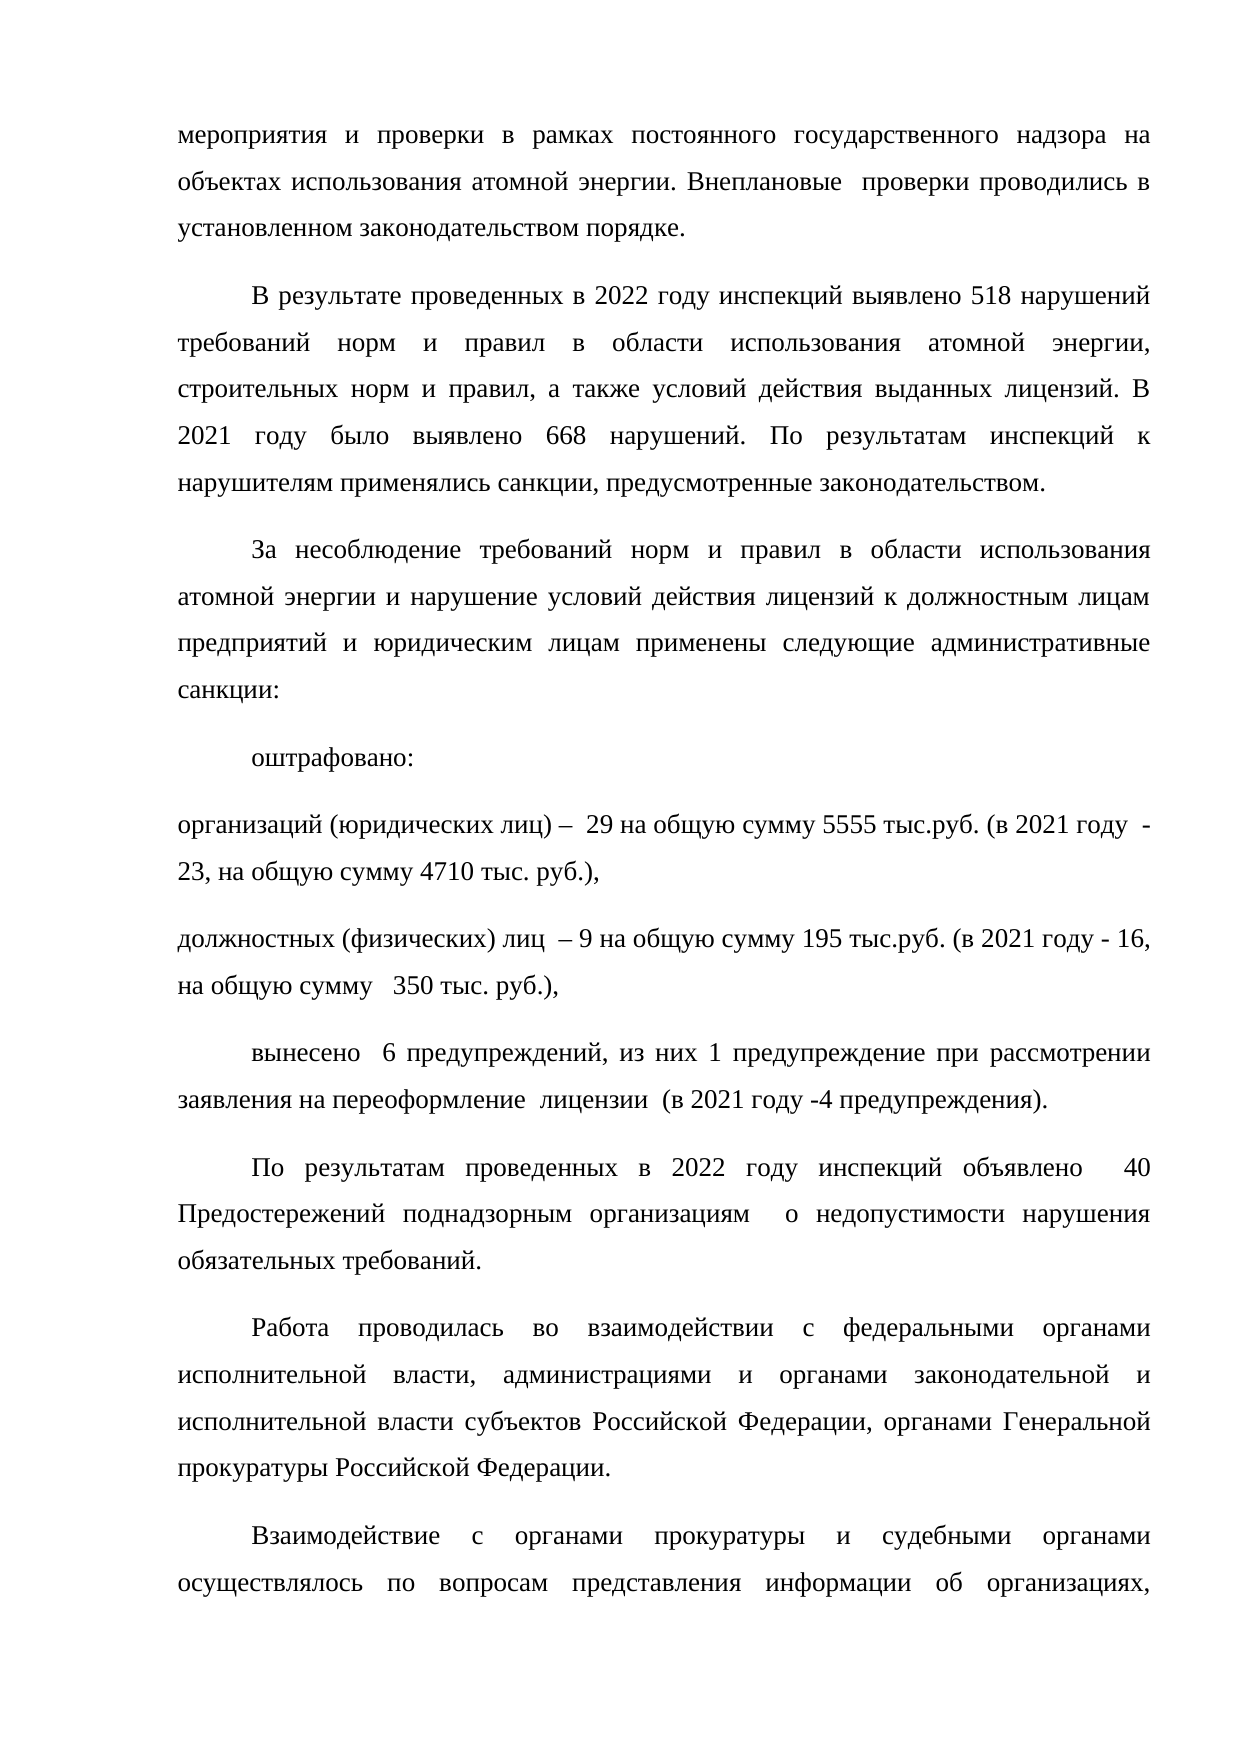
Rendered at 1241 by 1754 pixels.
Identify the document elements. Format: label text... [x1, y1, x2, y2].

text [177, 1519, 1152, 1597]
text В результате проведенных в 2022 году инспекций выявлено 518 нарушений требований норм и правил в области использования атомной энергии, строительных норм и правил, а также условий действия выданных лицензий. В 2021 году было выявлено 668 нарушений. По результатам инспекций к нарушителям применялись санкции, предусмотренные законодательством. [177, 279, 1152, 497]
text организаций (юридических лиц) – 29 на общую сумму 5555 тыс.руб. (в 2021 году -23, на общую сумму 4710 тыс. руб.), [177, 808, 1152, 886]
text По результатам проведенных в 2022 году инспекций объявлено 40 Предостережений поднадзорным организациям о недопустимости нарушения обязательных требований. [177, 1151, 1152, 1275]
text оштрафовано: [177, 741, 1152, 772]
text Работа проводилась во взаимодействии с федеральными органами исполнительной власти, администрациями и органами законодательной и исполнительной власти субъектов Российской Федерации, органами Генеральной прокуратуры Российской Федерации. [177, 1311, 1152, 1483]
text должностных (физических) лиц – 9 на общую сумму 195 тыс.руб. (в 2021 году - 16, на общую сумму 350 тыс. руб.), [177, 922, 1152, 1000]
text За несоблюдение требований норм и правил в области использования атомной энергии и нарушение условий действия лицензий к должностным лицам предприятий и юридическим лицам применены следующие административные санкции: [177, 533, 1152, 704]
text вынесено 6 предупреждений, из них 1 предупреждение при рассмотрении заявления на переоформление лицензии (в 2021 году -4 предупреждения). [177, 1036, 1152, 1114]
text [177, 118, 1152, 243]
